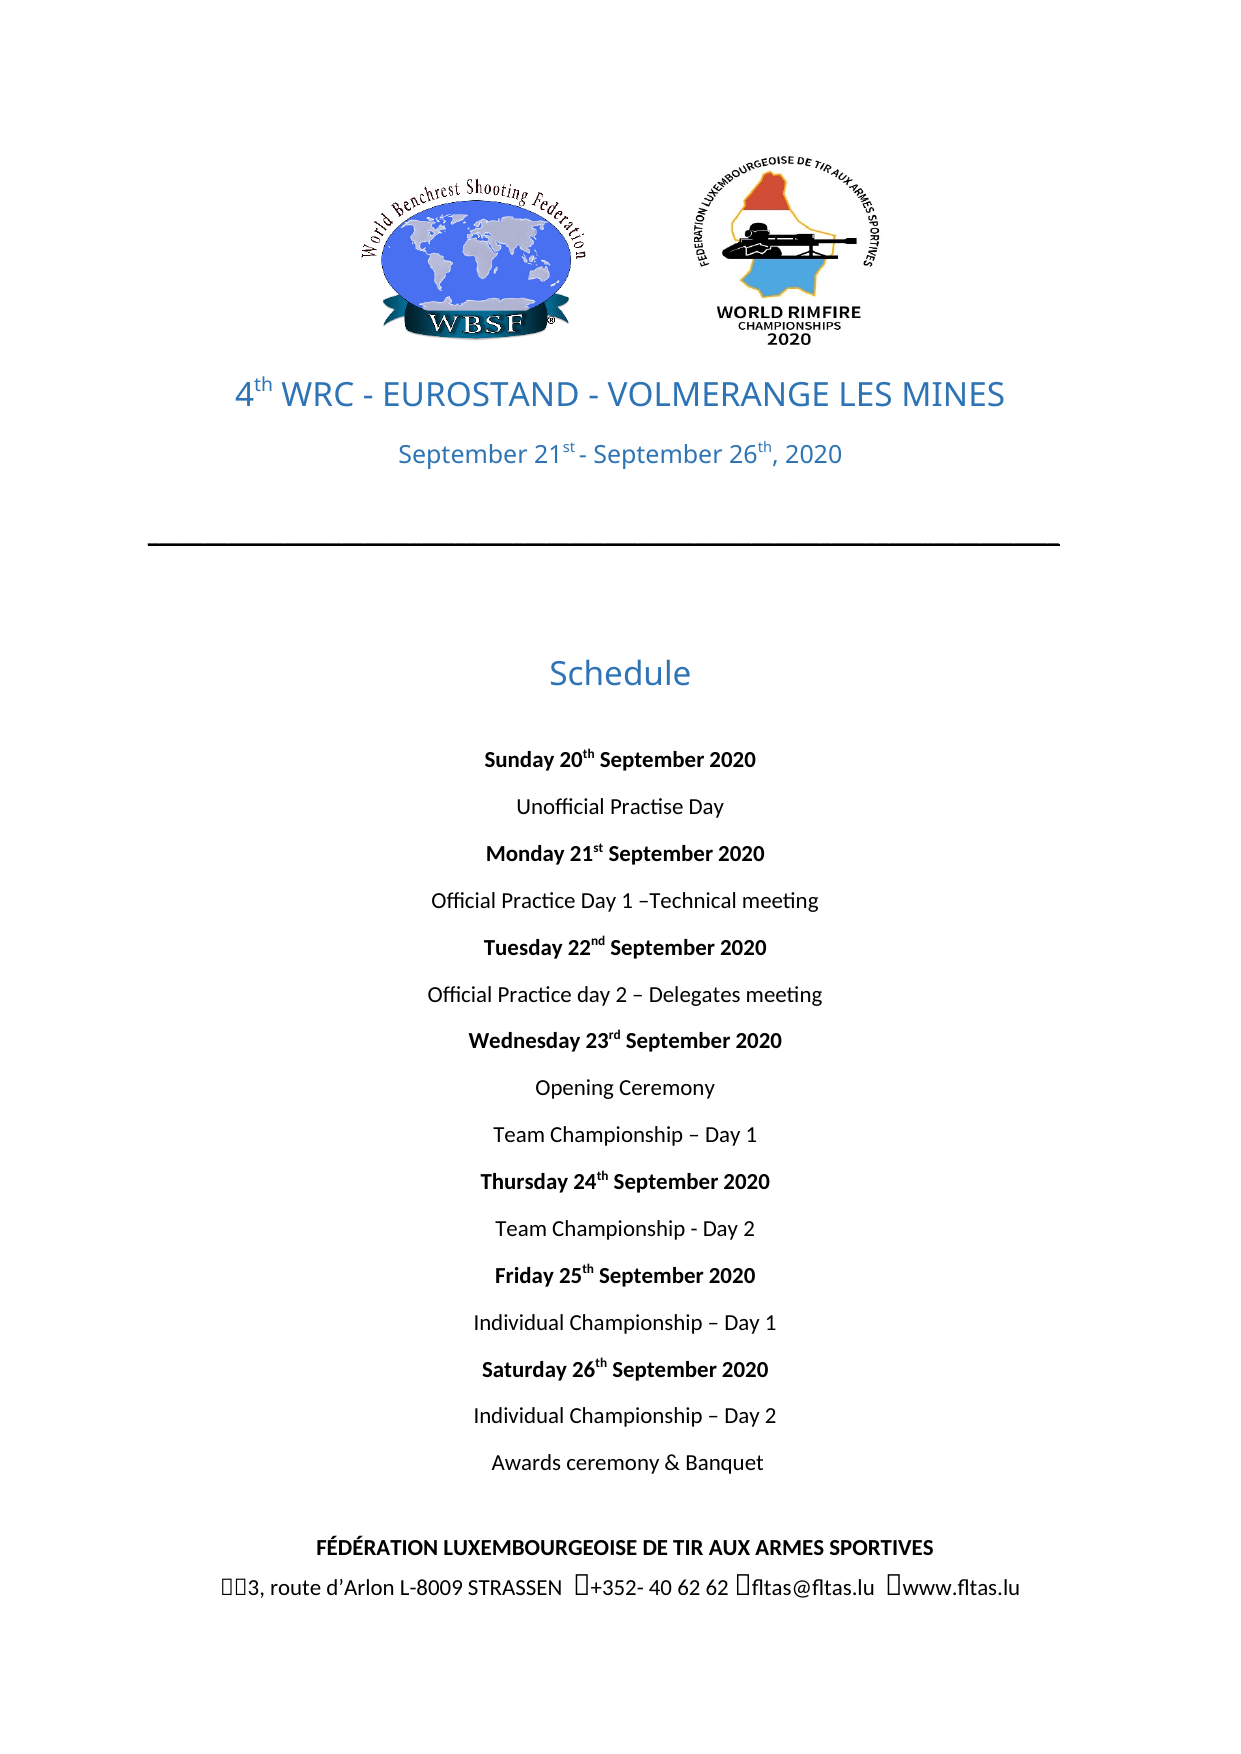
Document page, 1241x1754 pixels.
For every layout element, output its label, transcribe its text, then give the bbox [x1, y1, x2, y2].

text Friday 25th September 2020 [148, 1261, 1093, 1289]
text Wednesday 23rd September 2020 [148, 1027, 1093, 1055]
text Individual Championship – Day 1 [148, 1308, 1093, 1336]
subtitle Schedule [148, 649, 1093, 695]
text Tuesday 22nd September 2020 [148, 933, 1093, 961]
text Monday 21st September 2020 [148, 839, 1093, 867]
text Unofficial Practise Day [148, 792, 1093, 820]
text Opening Ceremony [148, 1073, 1093, 1102]
text 4th WRC - EUROSTAND - VOLMERANGE LES MINES [148, 371, 1093, 417]
text Thursday 24th September 2020 [148, 1167, 1093, 1195]
text Team Championship - Day 2 [148, 1214, 1093, 1242]
text Team Championship – Day 1 [148, 1120, 1093, 1148]
text Awards ceremony & Banquet [148, 1448, 1093, 1477]
text Official Practice Day 1 –Technical meeting [148, 886, 1093, 914]
text Official Practice day 2 – Delegates meeting [148, 980, 1093, 1008]
text September 21st - September 26th, 2020 [148, 437, 1093, 471]
text ________________________________________________________________________________ [148, 490, 1093, 548]
picture [664, 147, 907, 353]
picture [349, 167, 603, 353]
text Saturday 26th September 2020 [148, 1355, 1093, 1383]
text Sunday 20th September 2020 [148, 745, 1093, 773]
text Individual Championship – Day 2 [148, 1402, 1093, 1430]
